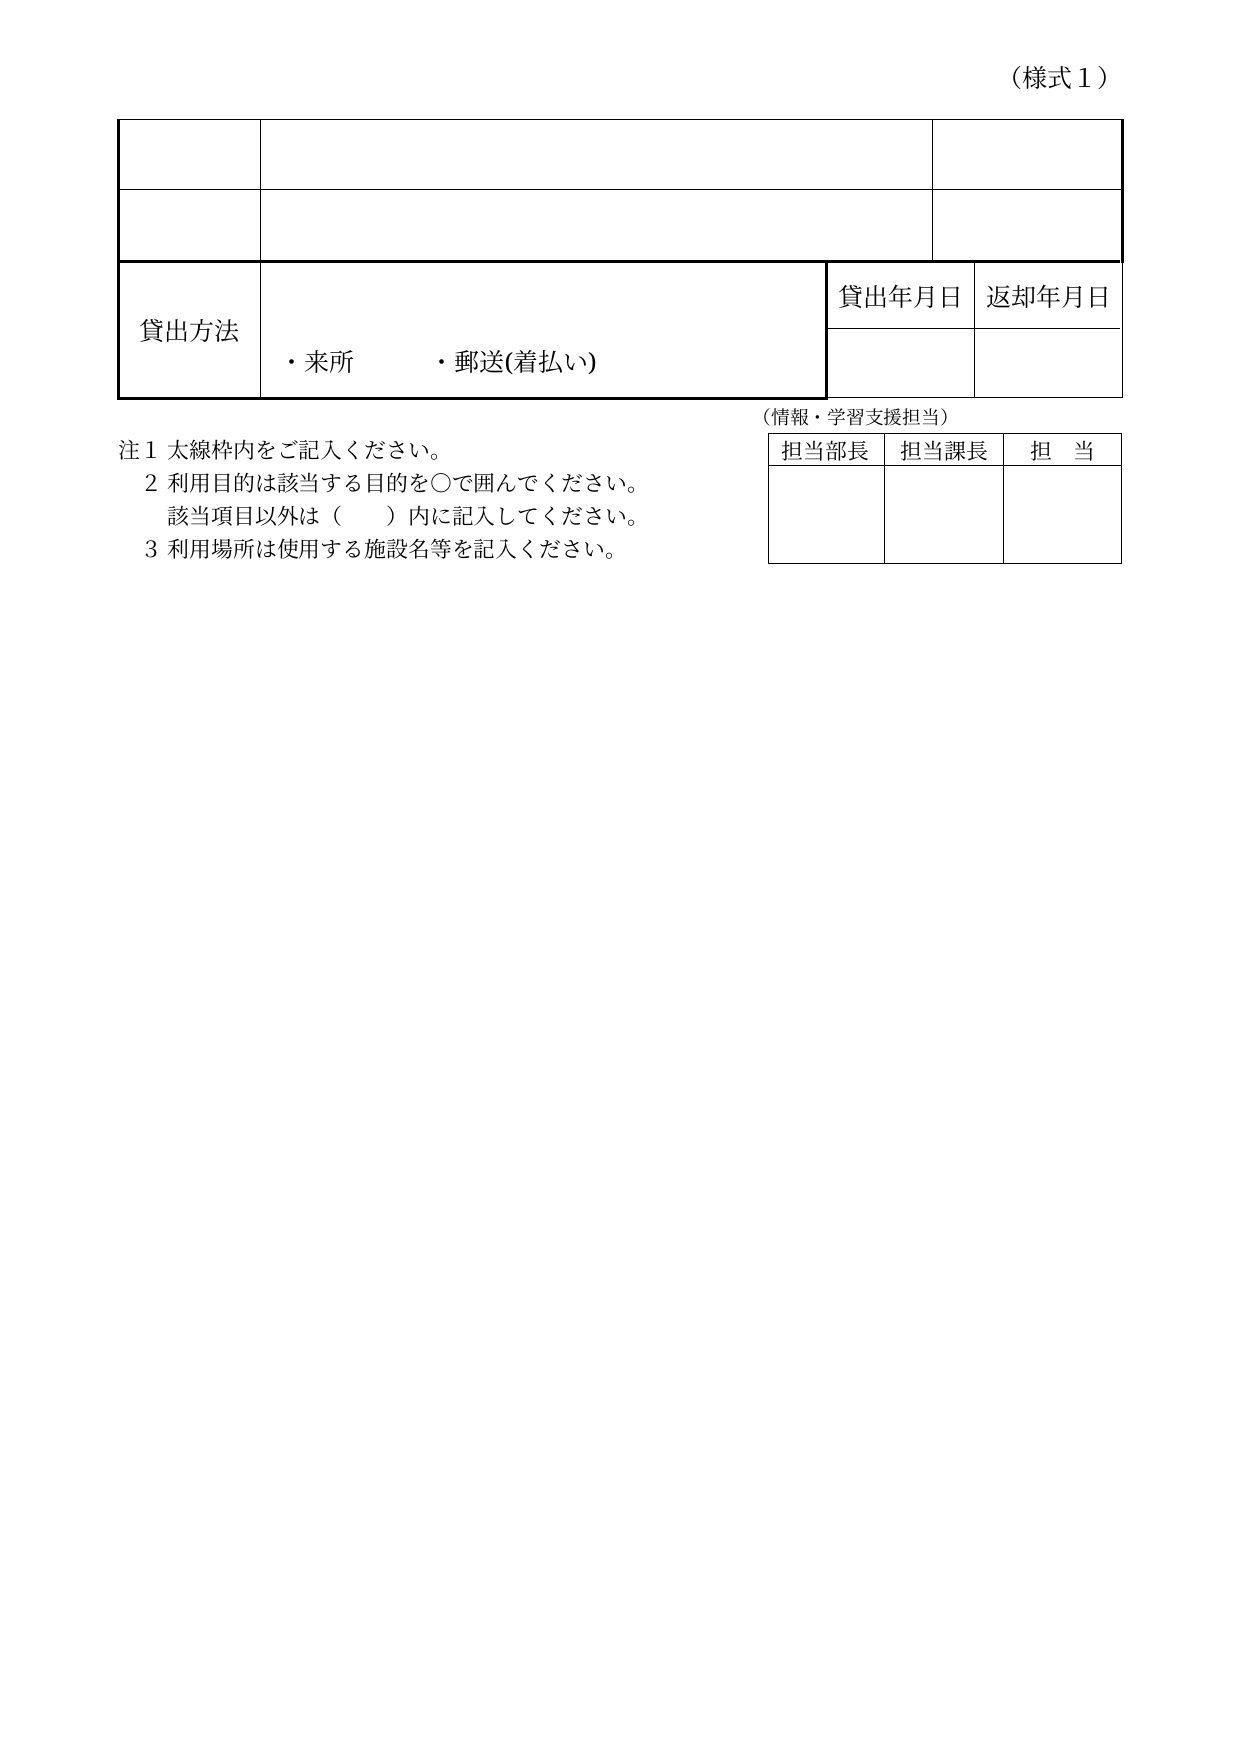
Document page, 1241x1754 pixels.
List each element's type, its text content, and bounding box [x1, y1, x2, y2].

text ２ 利用目的は該当する目的を○で囲んでください。 [118, 466, 768, 499]
table_cell 貸出年月日 [828, 263, 974, 328]
table_cell [261, 120, 932, 189]
table_cell [828, 329, 974, 397]
table_cell [120, 190, 260, 259]
table_cell [975, 328, 1122, 397]
table_cell 貸出方法 [120, 263, 260, 397]
text 該当項目以外は（ ）内に記入してください。 [118, 499, 768, 531]
text ３ 利用場所は使用する施設名等を記入ください｡ [118, 531, 768, 564]
table_cell ・来所 ・郵送(着払い) [261, 263, 825, 397]
table_cell [933, 120, 1121, 189]
table_cell [933, 190, 1121, 259]
text （情報・学習支援担当） [118, 400, 1122, 433]
table_cell [120, 120, 260, 189]
text 注１ 太線枠内をご記入ください。 [118, 433, 768, 466]
table_cell [261, 190, 932, 259]
table_cell 返却年月日 [975, 260, 1122, 328]
